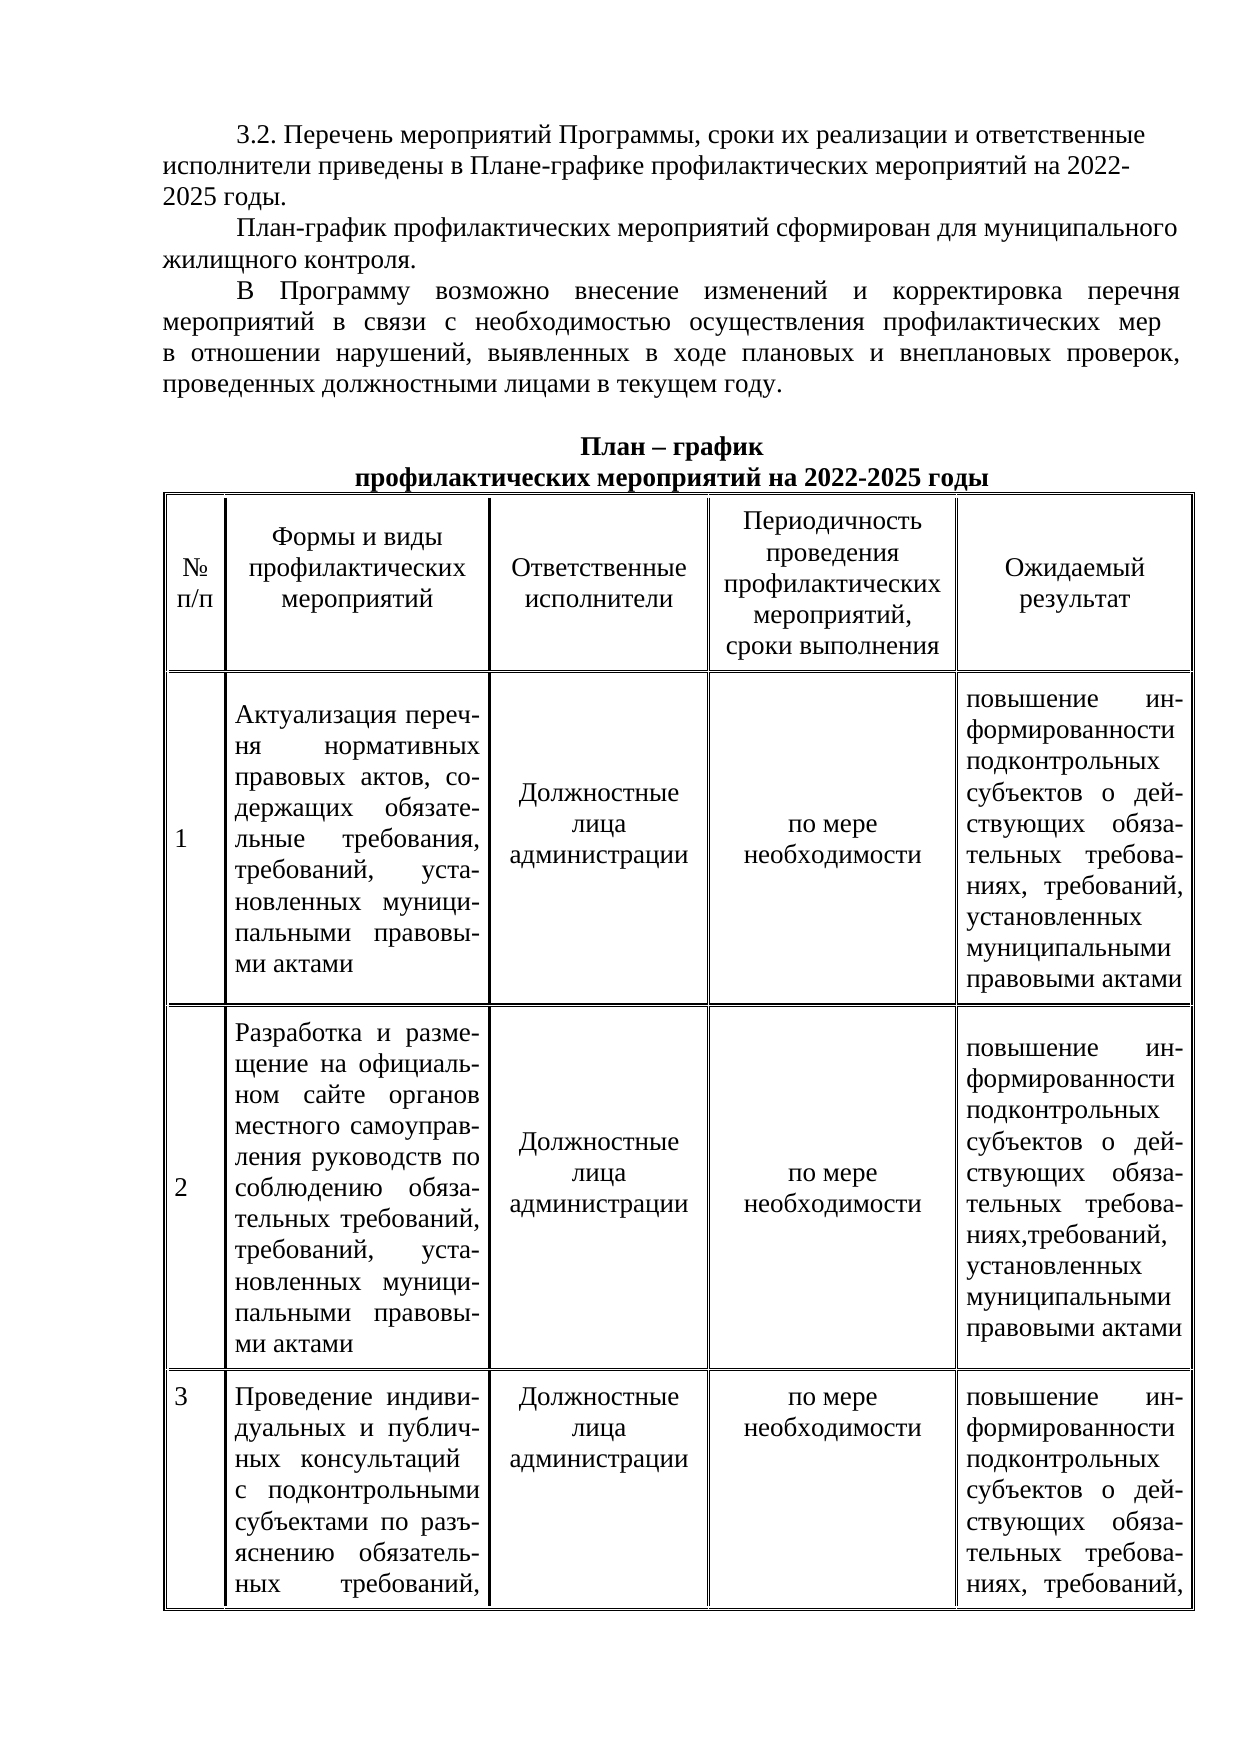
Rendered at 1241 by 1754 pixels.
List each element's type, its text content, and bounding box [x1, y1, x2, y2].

table_header Формы и виды профилактических мероприятий [225, 495, 489, 669]
table_cell 2 [167, 1003, 224, 1368]
table_header № п/п [165, 493, 225, 669]
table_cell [957, 1368, 1193, 1608]
text В Программу возможно внесение изменений и корректировка перечня мероприятий в связи с необходимостью осуществления профилактических мер в отношении нарушений, выявленных в ходе плановых и внеплановых проверок, проведенных должностными лицами в текущем году. [162, 274, 1181, 398]
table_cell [489, 1371, 708, 1608]
text 3.2. Перечень мероприятий Программы, сроки их реализации и ответственные исполнители приведены в Плане-графике профилактических мероприятий на 2022-2025 годы. [162, 118, 1181, 212]
text профилактических мероприятий на 2022-2025 годы [162, 461, 1181, 492]
table_header Ответственные исполнители [489, 495, 708, 669]
table_cell Актуализация переч-ня нормативных правовых актов, со-держащих обязате-льные требования, требований, уста-новленных муници-пальными правовы-ми актами [227, 673, 488, 1003]
table_cell Должностные лица администрации [491, 1007, 707, 1368]
table_cell Должностные лица администрации [491, 673, 707, 1003]
text План – график [162, 429, 1181, 461]
text План-график профилактических мероприятий сформирован для муниципального жилищного контроля. [162, 212, 1181, 274]
table_cell по мере необходимости [710, 1007, 955, 1368]
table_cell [225, 1371, 489, 1608]
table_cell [709, 1371, 957, 1608]
table_cell 3 [165, 1368, 225, 1608]
table_cell Разработка и разме-щение на официаль-ном сайте органов местного самоуправ-ления руководств по соблюдению обяза-тельных требований, требований, уста-новленных муници-пальными правовы-ми актами [227, 1007, 488, 1368]
table_header Ожидаемый результат [957, 495, 1191, 669]
table_cell по мере необходимости [710, 673, 955, 1003]
table_cell 1 [167, 670, 224, 1003]
table_header Периодичность проведения профилактических мероприятий, сроки выполнения [709, 495, 957, 669]
